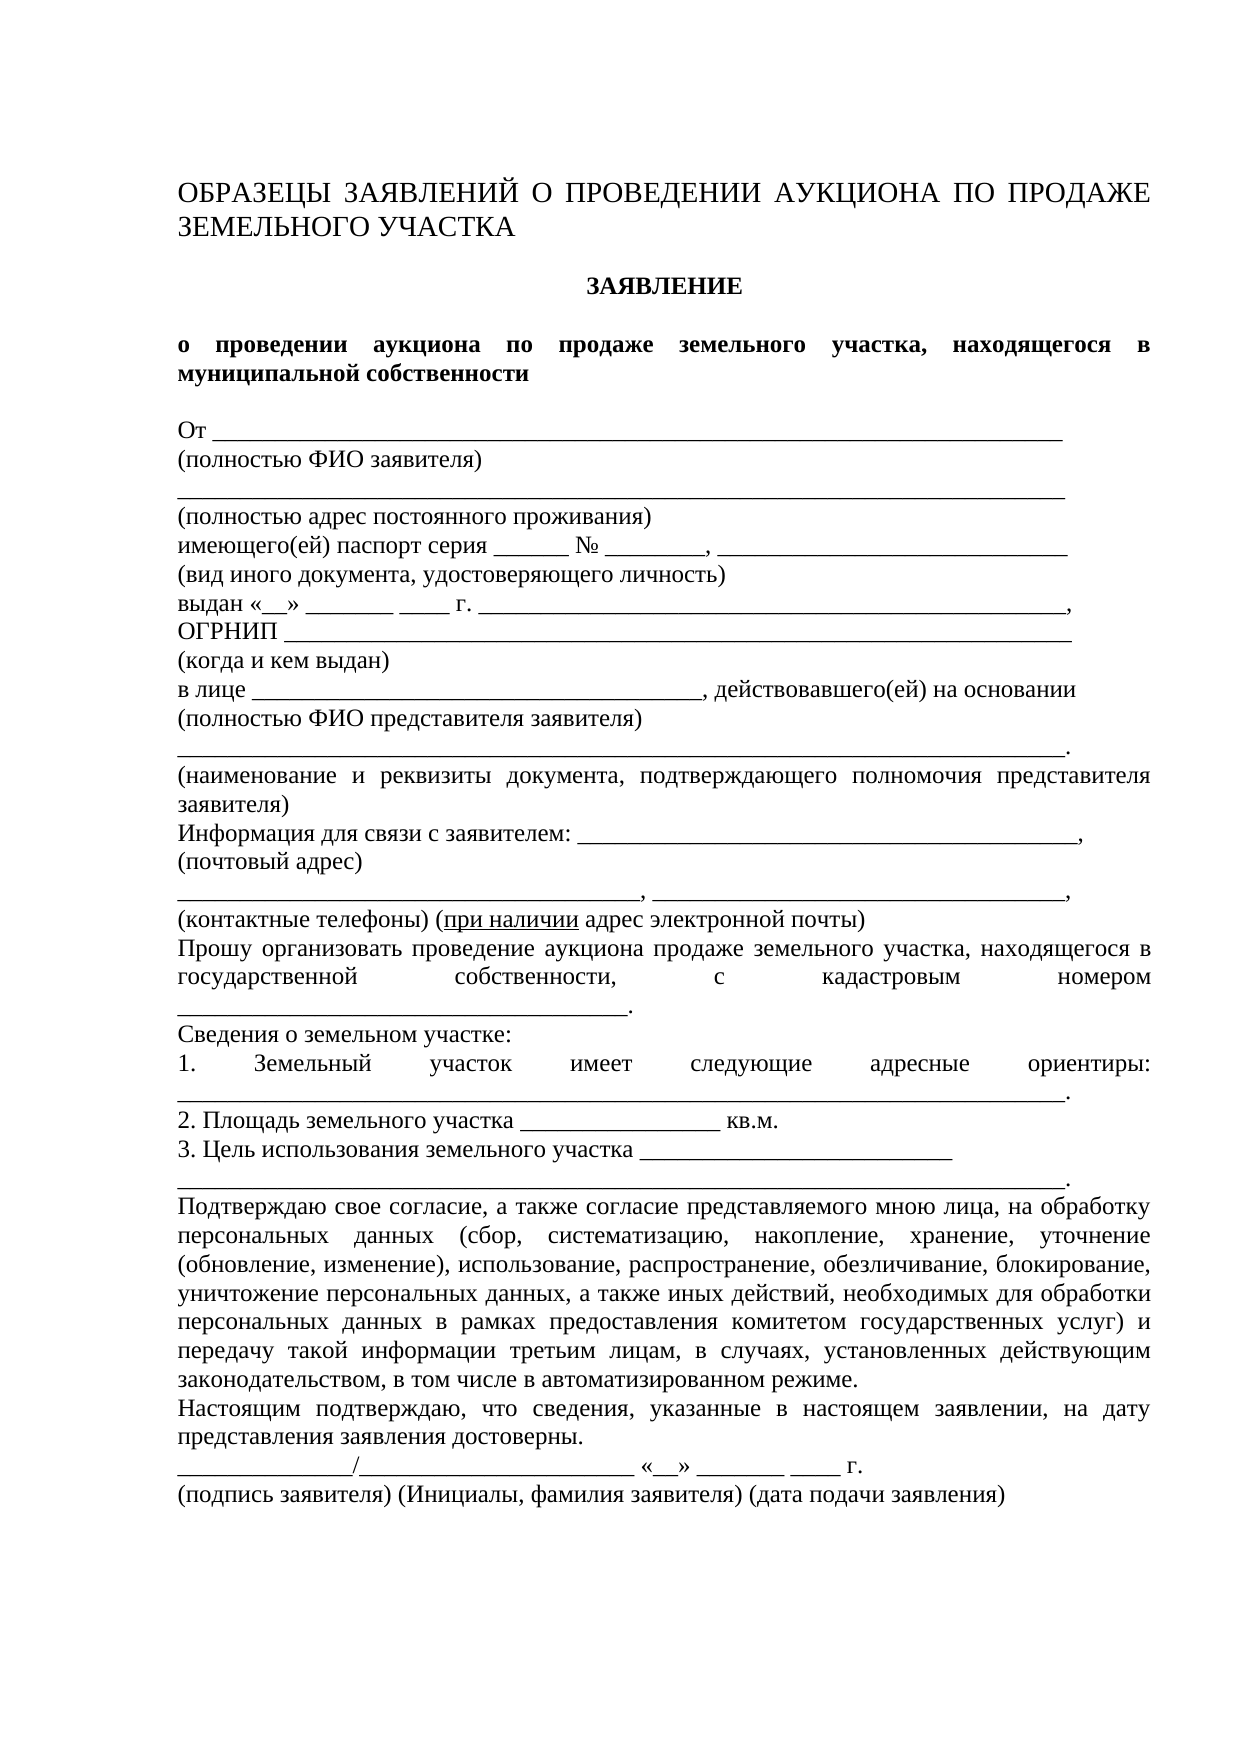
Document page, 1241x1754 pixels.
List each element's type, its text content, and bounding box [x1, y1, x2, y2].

text (подпись заявителя) (Инициалы, фамилия заявителя) (дата подачи заявления) [177, 1479, 1152, 1508]
text ЗАЯВЛЕНИЕ [177, 271, 1152, 300]
text Информация для связи с заявителем: ________________________________________, [177, 818, 1152, 846]
text ОГРНИП _______________________________________________________________ [177, 616, 1152, 645]
text ______________/______________________ «__» _______ ____ г. [177, 1450, 1152, 1479]
text ОБРАЗЕЦЫ ЗАЯВЛЕНИЙ О ПРОВЕДЕНИИ АУКЦИОНА ПО ПРОДАЖЕ ЗЕМЕЛЬНОГО УЧАСТКА [177, 176, 1152, 243]
text 2. Площадь земельного участка ________________ кв.м. [177, 1105, 1152, 1134]
text (полностью ФИО представителя заявителя) [177, 703, 1152, 731]
text о проведении аукциона по продаже земельного участка, находящегося в муниципальной собственности [177, 329, 1152, 386]
text (вид иного документа, удостоверяющего личность) [177, 559, 1152, 588]
text _______________________________________________________________________. [177, 731, 1152, 760]
text Настоящим подтверждаю, что сведения, указанные в настоящем заявлении, на дату представления заявления достоверны. [177, 1393, 1152, 1450]
text Прошу организовать проведение аукциона продаже земельного участка, находящегося в государственной собственности, с кадастровым номером ____________________________________. [177, 933, 1152, 1019]
text выдан «__» _______ ____ г. _______________________________________________, [177, 588, 1152, 616]
text _______________________________________________________________________. [177, 1163, 1152, 1191]
text _______________________________________________________________________ [177, 473, 1152, 501]
text 3. Цель использования земельного участка _________________________ [177, 1134, 1152, 1163]
text (полностью адрес постоянного проживания) [177, 501, 1152, 530]
text (наименование и реквизиты документа, подтверждающего полномочия представителя заявителя) [177, 760, 1152, 818]
text От ____________________________________________________________________ [177, 415, 1152, 444]
text 1. Земельный участок имеет следующие адресные ориентиры: _______________________________________________________________________. [177, 1048, 1152, 1105]
text Подтверждаю свое согласие, а также согласие представляемого мною лица, на обработку персональных данных (сбор, систематизацию, накопление, хранение, уточнение (обновление, изменение), использование, распространение, обезличивание, блокирование, уничтожение персональных данных, а также иных действий, необходимых для обработки персональных данных в рамках предоставления комитетом государственных услуг) и передачу такой информации третьим лицам, в случаях, установленных действующим законодательством, в том числе в автоматизированном режиме. [177, 1191, 1152, 1393]
text (когда и кем выдан) [177, 645, 1152, 674]
text _____________________________________, _________________________________, [177, 875, 1152, 904]
text имеющего(ей) паспорт серия ______ № ________, ____________________________ [177, 530, 1152, 559]
text в лице ____________________________________, действовавшего(ей) на основании [177, 674, 1152, 703]
text Сведения о земельном участке: [177, 1019, 1152, 1048]
text (контактные телефоны) (при наличии адрес электронной почты) [177, 904, 1152, 933]
text (полностью ФИО заявителя) [177, 444, 1152, 473]
text (почтовый адрес) [177, 846, 1152, 875]
